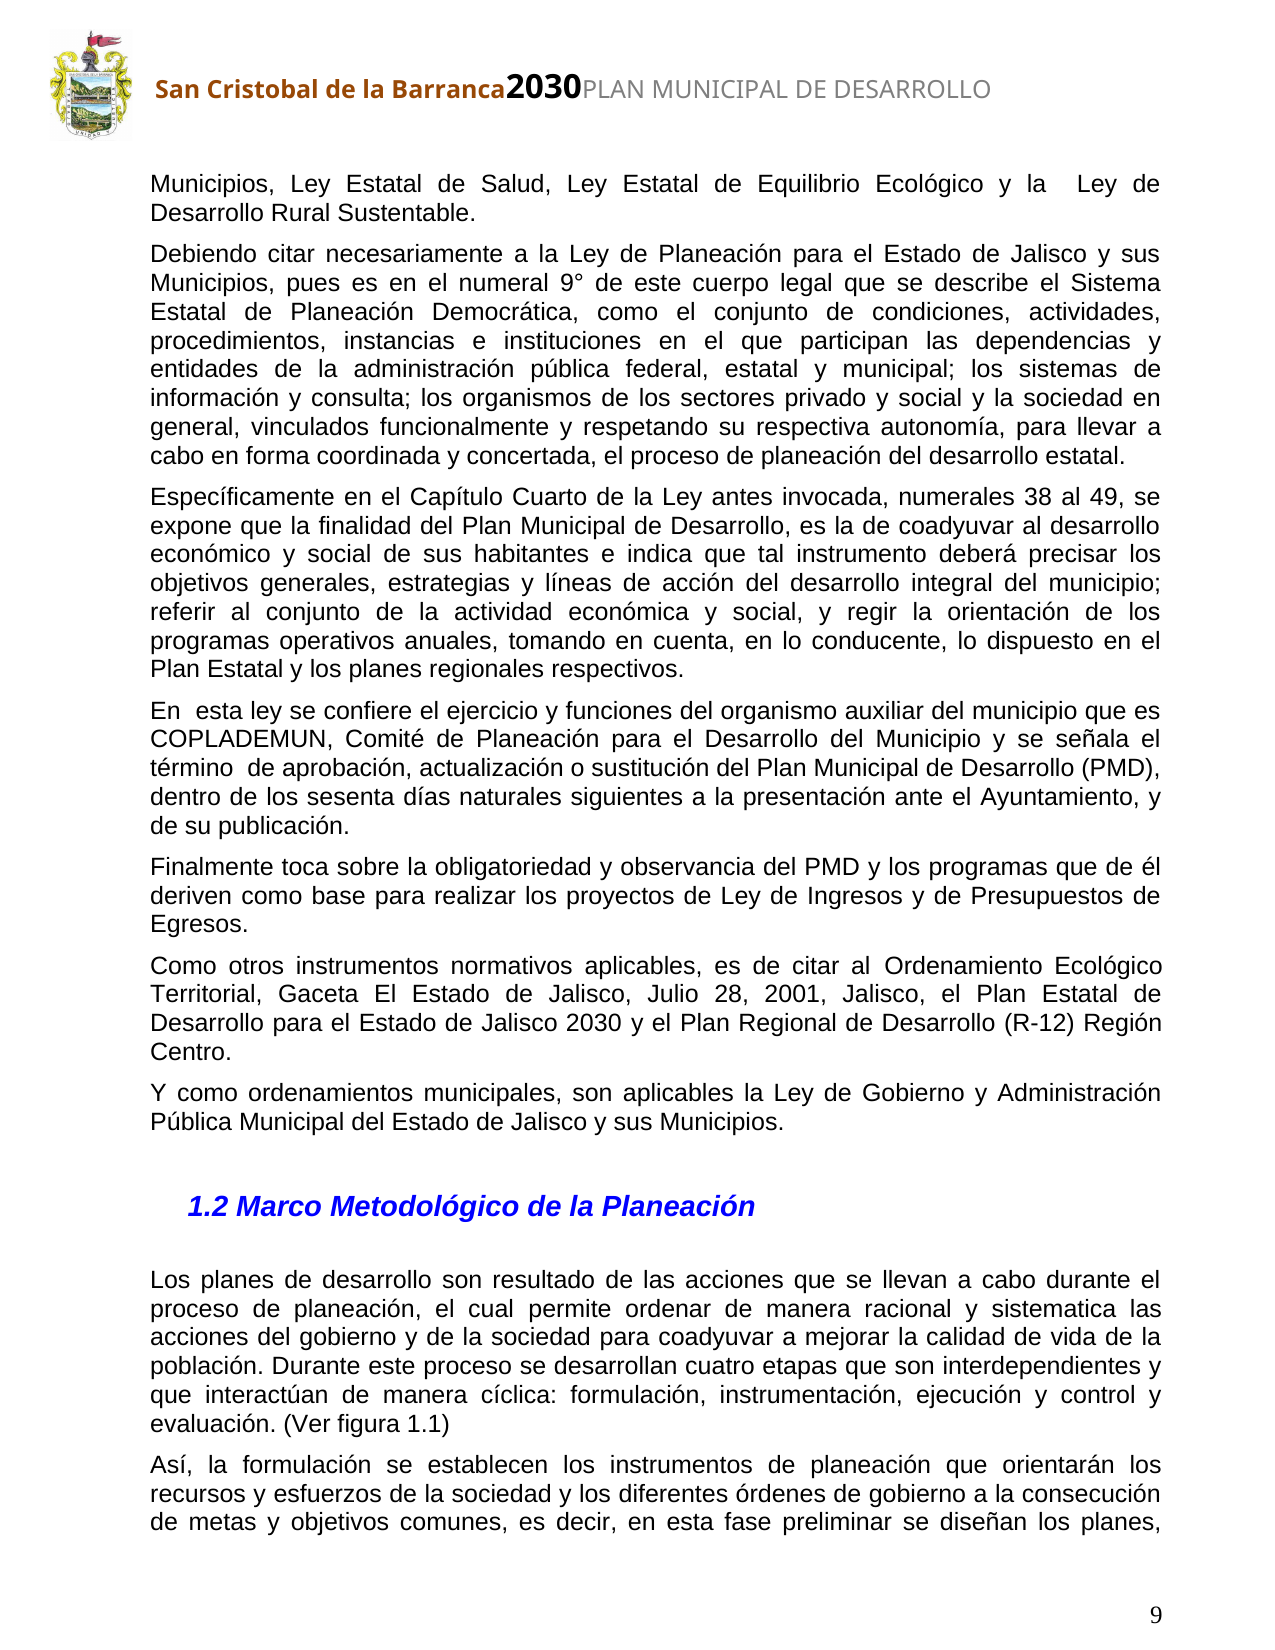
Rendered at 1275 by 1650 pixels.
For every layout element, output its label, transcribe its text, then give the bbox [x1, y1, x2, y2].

text En esta ley se confiere el ejercicio y funciones del organismo auxiliar del municipio que es COPLADEMUN, Comité de Planeación para el Desarrollo del Municipio y se señala el término de aprobación, actualización o sustitución del Plan Municipal de Desarrollo (PMD), dentro de los sesenta días naturales siguientes a la presentación ante el Ayuntamiento, y de su publicación. [150, 696, 1163, 839]
text Debiendo citar necesariamente a la Ley de Planeación para el Estado de Jalisco y sus Municipios, pues es en el numeral 9° de este cuerpo legal que se describe el Sistema Estatal de Planeación Democrática, como el conjunto de condiciones, actividades, procedimientos, instancias e instituciones en el que participan las dependencias y entidades de la administración pública federal, estatal y municipal; los sistemas de información y consulta; los organismos de los sectores privado y social y la sociedad en general, vinculados funcionalmente y respetando su respectiva autonomía, para llevar a cabo en forma coordinada y concertada, el proceso de planeación del desarrollo estatal. [150, 239, 1163, 469]
picture [49, 29, 133, 141]
text Los planes de desarrollo son resultado de las acciones que se llevan a cabo durante el proceso de planeación, el cual permite ordenar de manera racional y sistematica las acciones del gobierno y de la sociedad para coadyuvar a mejorar la calidad de vida de la población. Durante este proceso se desarrollan cuatro etapas que son interdependientes y que interactúan de manera cíclica: formulación, instrumentación, ejecución y control y evaluación. (Ver figura 1.1) [150, 1265, 1163, 1437]
text Como otros instrumentos normativos aplicables, es de citar al Ordenamiento Ecológico Territorial, Gaceta El Estado de Jalisco, Julio 28, 2001, Jalisco, el Plan Estatal de Desarrollo para el Estado de Jalisco 2030 y el Plan Regional de Desarrollo (R-12) Región Centro. [150, 951, 1163, 1066]
text Finalmente toca sobre la obligatoriedad y observancia del PMD y los programas que de él deriven como base para realizar los proyectos de Ley de Ingresos y de Presupuestos de Egresos. [150, 852, 1163, 938]
text 1.2 Marco Metodológico de la Planeación [150, 1189, 1163, 1223]
text Y como ordenamientos municipales, son aplicables la Ley de Gobierno y Administración Pública Municipal del Estado de Jalisco y sus Municipios. [150, 1078, 1163, 1136]
text Específicamente en el Capítulo Cuarto de la Ley antes invocada, numerales 38 al 49, se expone que la finalidad del Plan Municipal de Desarrollo, es la de coadyuvar al desarrollo económico y social de sus habitantes e indica que tal instrumento deberá precisar los objetivos generales, estrategias y líneas de acción del desarrollo integral del municipio; referir al conjunto de la actividad económica y social, y regir la orientación de los programas operativos anuales, tomando en cuenta, en lo conducente, lo dispuesto en el Plan Estatal y los planes regionales respectivos. [150, 482, 1163, 683]
